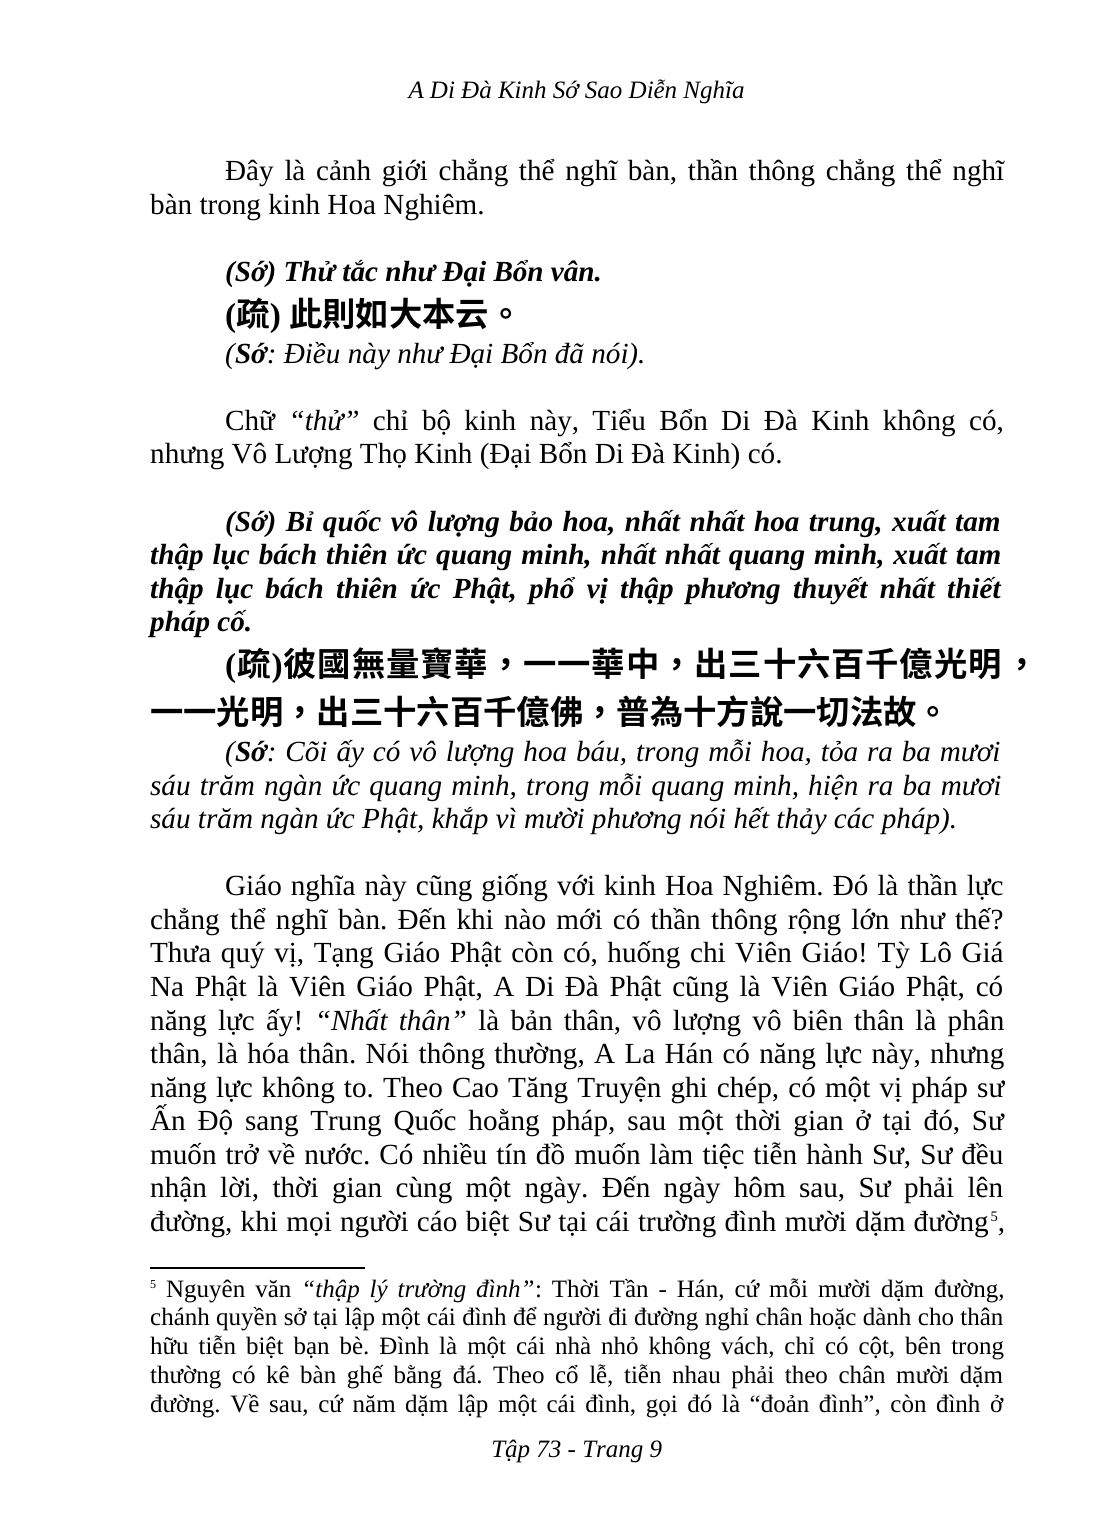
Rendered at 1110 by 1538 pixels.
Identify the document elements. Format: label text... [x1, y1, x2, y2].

text (Sớ: Cõi ấy có vô lượng hoa báu, trong mỗi hoa, tỏa ra ba mươi sáu trăm ngàn ức quang minh, trong mỗi quang minh, hiện ra ba mươi sáu trăm ngàn ức Phật, khắp vì mười phương nói hết thảy các pháp). [150, 734, 1005, 835]
text (Sớ) Thử tắc như Đại Bổn vân. [150, 254, 1005, 288]
text Đây là cảnh giới chẳng thể nghĩ bàn, thần thông chẳng thể nghĩ bàn trong kinh Hoa Nghiêm. [150, 153, 1005, 221]
text (Sớ) Bỉ quốc vô lượng bảo hoa, nhất nhất hoa trung, xuất tam thập lục bách thiên ức quang minh, nhất nhất quang minh, xuất tam thập lục bách thiên ức Phật, phổ vị thập phương thuyết nhất thiết pháp cố. [150, 504, 1005, 638]
text (Sớ: Điều này như Đại Bổn đã nói). [150, 336, 1005, 369]
text (疏) 此則如大本云。 [150, 288, 1005, 336]
text Chữ “thử” chỉ bộ kinh này, Tiểu Bổn Di Đà Kinh không có, nhưng Vô Lượng Thọ Kinh (Đại Bổn Di Đà Kinh) có. [150, 403, 1005, 470]
text (疏)彼國無量寶華，一一華中，出三十六百千億光明，一一光明，出三十六百千億佛，普為十方說一切法故。 [150, 638, 1005, 734]
